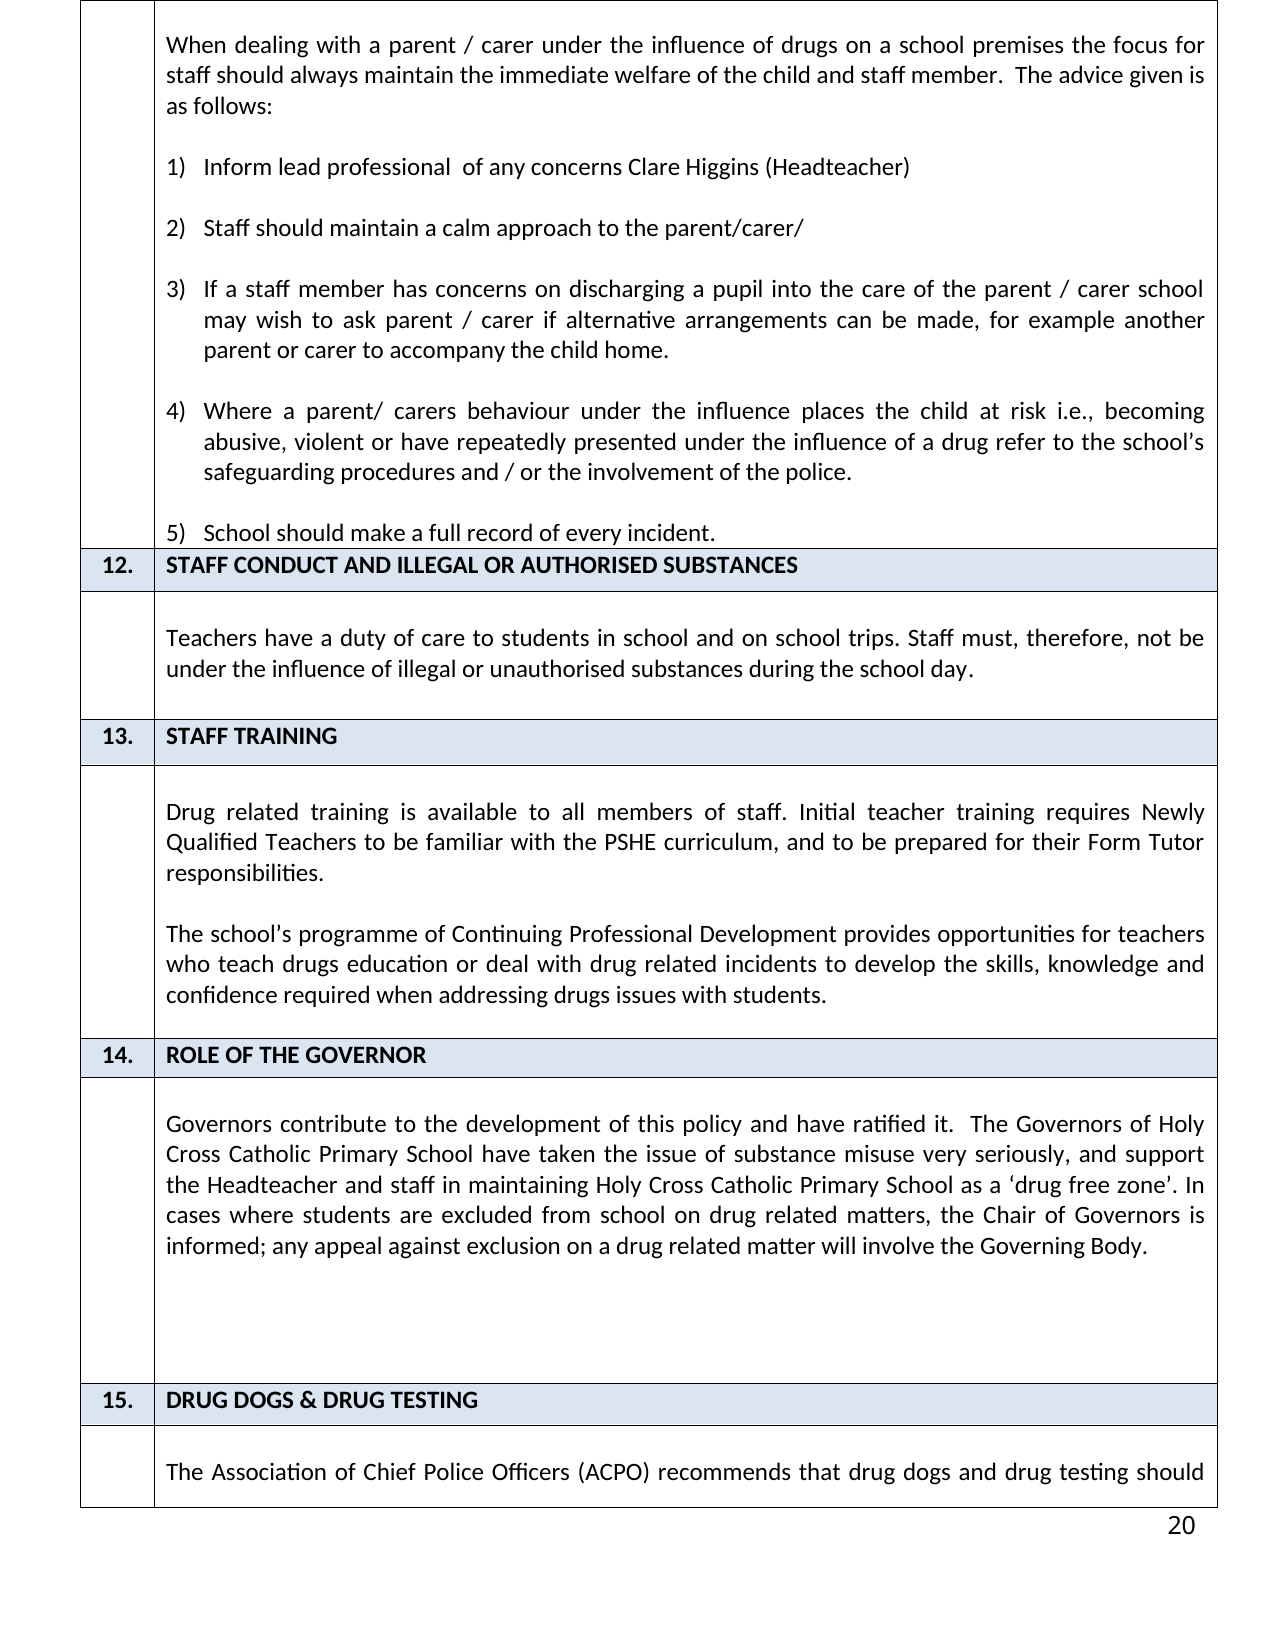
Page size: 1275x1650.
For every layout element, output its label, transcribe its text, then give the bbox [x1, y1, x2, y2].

table_cell [81, 766, 154, 1038]
table_cell [81, 1, 154, 548]
table_cell DRUG DOGS & DRUG TESTING [155, 1384, 1217, 1424]
table_cell STAFF CONDUCT AND ILLEGAL OR AUTHORISED SUBSTANCES [155, 549, 1217, 591]
table_cell 13. [81, 720, 154, 764]
table_cell ROLE OF THE GOVERNOR [155, 1039, 1217, 1077]
table_cell STAFF TRAINING [155, 720, 1217, 764]
table_cell 12. [81, 549, 154, 591]
table_cell [81, 592, 154, 719]
table_cell Teachers have a duty of care to students in school and on school trips. Staff must, therefore, not be under the influence of illegal or unauthorised substances during the school day. [155, 592, 1217, 719]
table_cell Governors contribute to the development of this policy and have ratified it. The Governors of Holy Cross Catholic Primary School have taken the issue of substance misuse very seriously, and support the Headteacher and staff in maintaining Holy Cross Catholic Primary School as a ‘drug free zone’. In cases where students are excluded from school on drug related matters, the Chair of Governors is informed; any appeal against exclusion on a drug related matter will involve the Governing Body. [155, 1078, 1217, 1383]
table_cell Drug related training is available to all members of staff. Initial teacher training requires Newly Qualified Teachers to be familiar with the PSHE curriculum, and to be prepared for their Form Tutor responsibilities. The school’s programme of Continuing Professional Development provides opportunities for teachers who teach drugs education or deal with drug related incidents to develop the skills, knowledge and confidence required when addressing drugs issues with students. [155, 766, 1217, 1038]
table_cell When dealing with a parent / carer under the influence of drugs on a school premises the focus for staff should always maintain the immediate welfare of the child and staff member. The advice given is as follows: Inform lead professional of any concerns Clare Higgins (Headteacher) Staff should maintain a calm approach to the parent/carer/ If a staff member has concerns on discharging a pupil into the care of the parent / carer school may wish to ask parent / carer if alternative arrangements can be made, for example another parent or carer to accompany the child home. Where a parent/ carers behaviour under the influence places the child at risk i.e., becoming abusive, violent or have repeatedly presented under the influence of a drug refer to the school’s safeguarding procedures and / or the involvement of the police. School should make a full record of every incident. [155, 1, 1217, 548]
table_cell [81, 1426, 154, 1507]
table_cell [155, 1426, 1217, 1507]
table_cell 14. [81, 1039, 154, 1077]
table_cell [81, 1078, 154, 1383]
table_cell 15. [81, 1384, 154, 1424]
